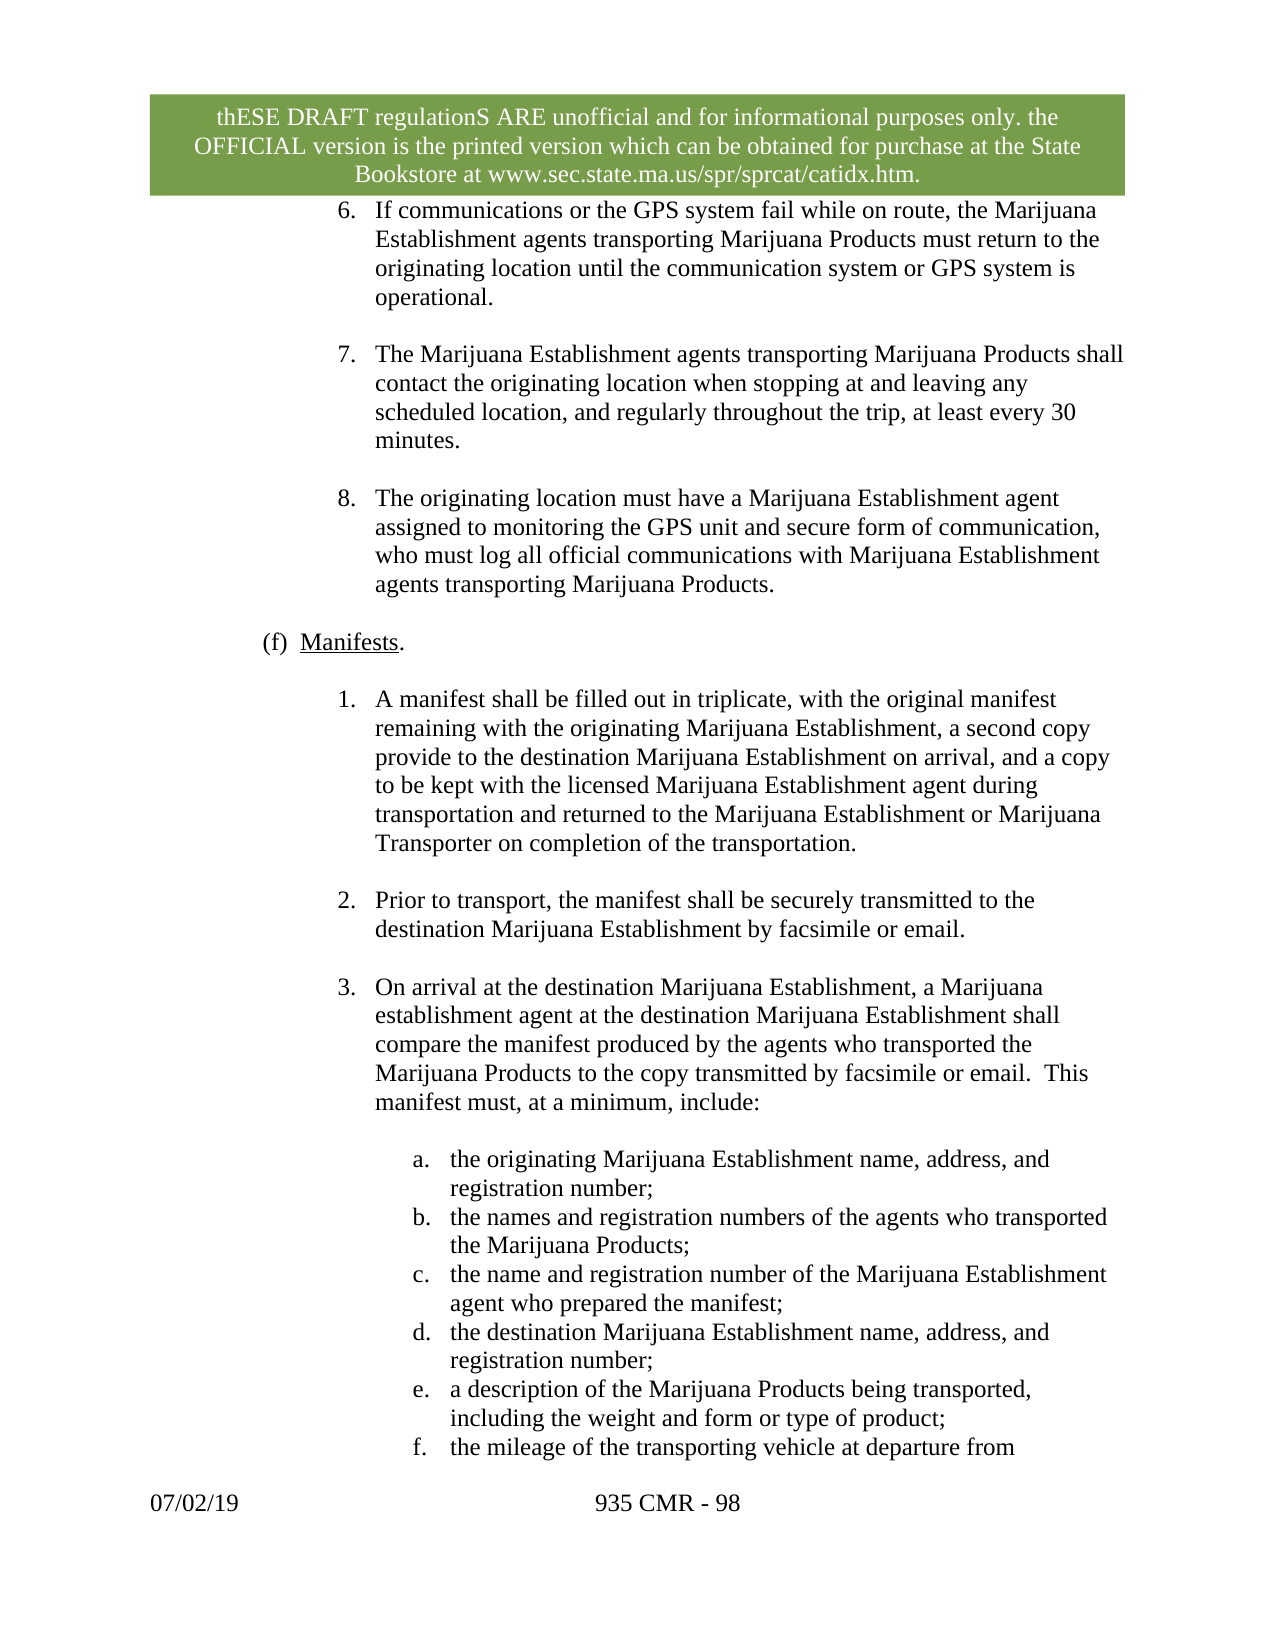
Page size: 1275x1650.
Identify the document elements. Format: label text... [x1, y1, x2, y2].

list the originating Marijuana Establishment name, address, and registration number; [412, 1144, 1125, 1202]
list a description of the Marijuana Products being transported, including the weight and form or type of product; [412, 1374, 1125, 1432]
list If communications or the GPS system fail while on route, the Marijuana Establishment agents transporting Marijuana Products must return to the originating location until the communication system or GPS system is operational. [337, 196, 1125, 311]
list the name and registration number of the Marijuana Establishment agent who prepared the manifest; [412, 1259, 1125, 1317]
list The originating location must have a Marijuana Establishment agent assigned to monitoring the GPS unit and secure form of communication, who must log all official communications with Marijuana Establishment agents transporting Marijuana Products. [337, 483, 1125, 598]
list A manifest shall be filled out in triplicate, with the original manifest remaining with the originating Marijuana Establishment, a second copy provide to the destination Marijuana Establishment on arrival, and a copy to be kept with the licensed Marijuana Establishment agent during transportation and returned to the Marijuana Establishment or Marijuana Transporter on completion of the transportation. [337, 684, 1125, 857]
list Manifests. [262, 627, 1125, 656]
list the destination Marijuana Establishment name, address, and registration number; [412, 1317, 1125, 1374]
list Prior to transport, the manifest shall be securely transmitted to the destination Marijuana Establishment by facsimile or email. [337, 886, 1125, 943]
list The Marijuana Establishment agents transporting Marijuana Products shall contact the originating location when stopping at and leaving any scheduled location, and regularly throughout the trip, at least every 30 minutes. [337, 339, 1125, 454]
list the names and registration numbers of the agents who transported the Marijuana Products; [412, 1202, 1125, 1259]
list On arrival at the destination Marijuana Establishment, a Marijuana establishment agent at the destination Marijuana Establishment shall compare the manifest produced by the agents who transported the Marijuana Products to the copy transmitted by facsimile or email. This manifest must, at a minimum, include: [337, 972, 1125, 1116]
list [412, 1432, 1125, 1461]
